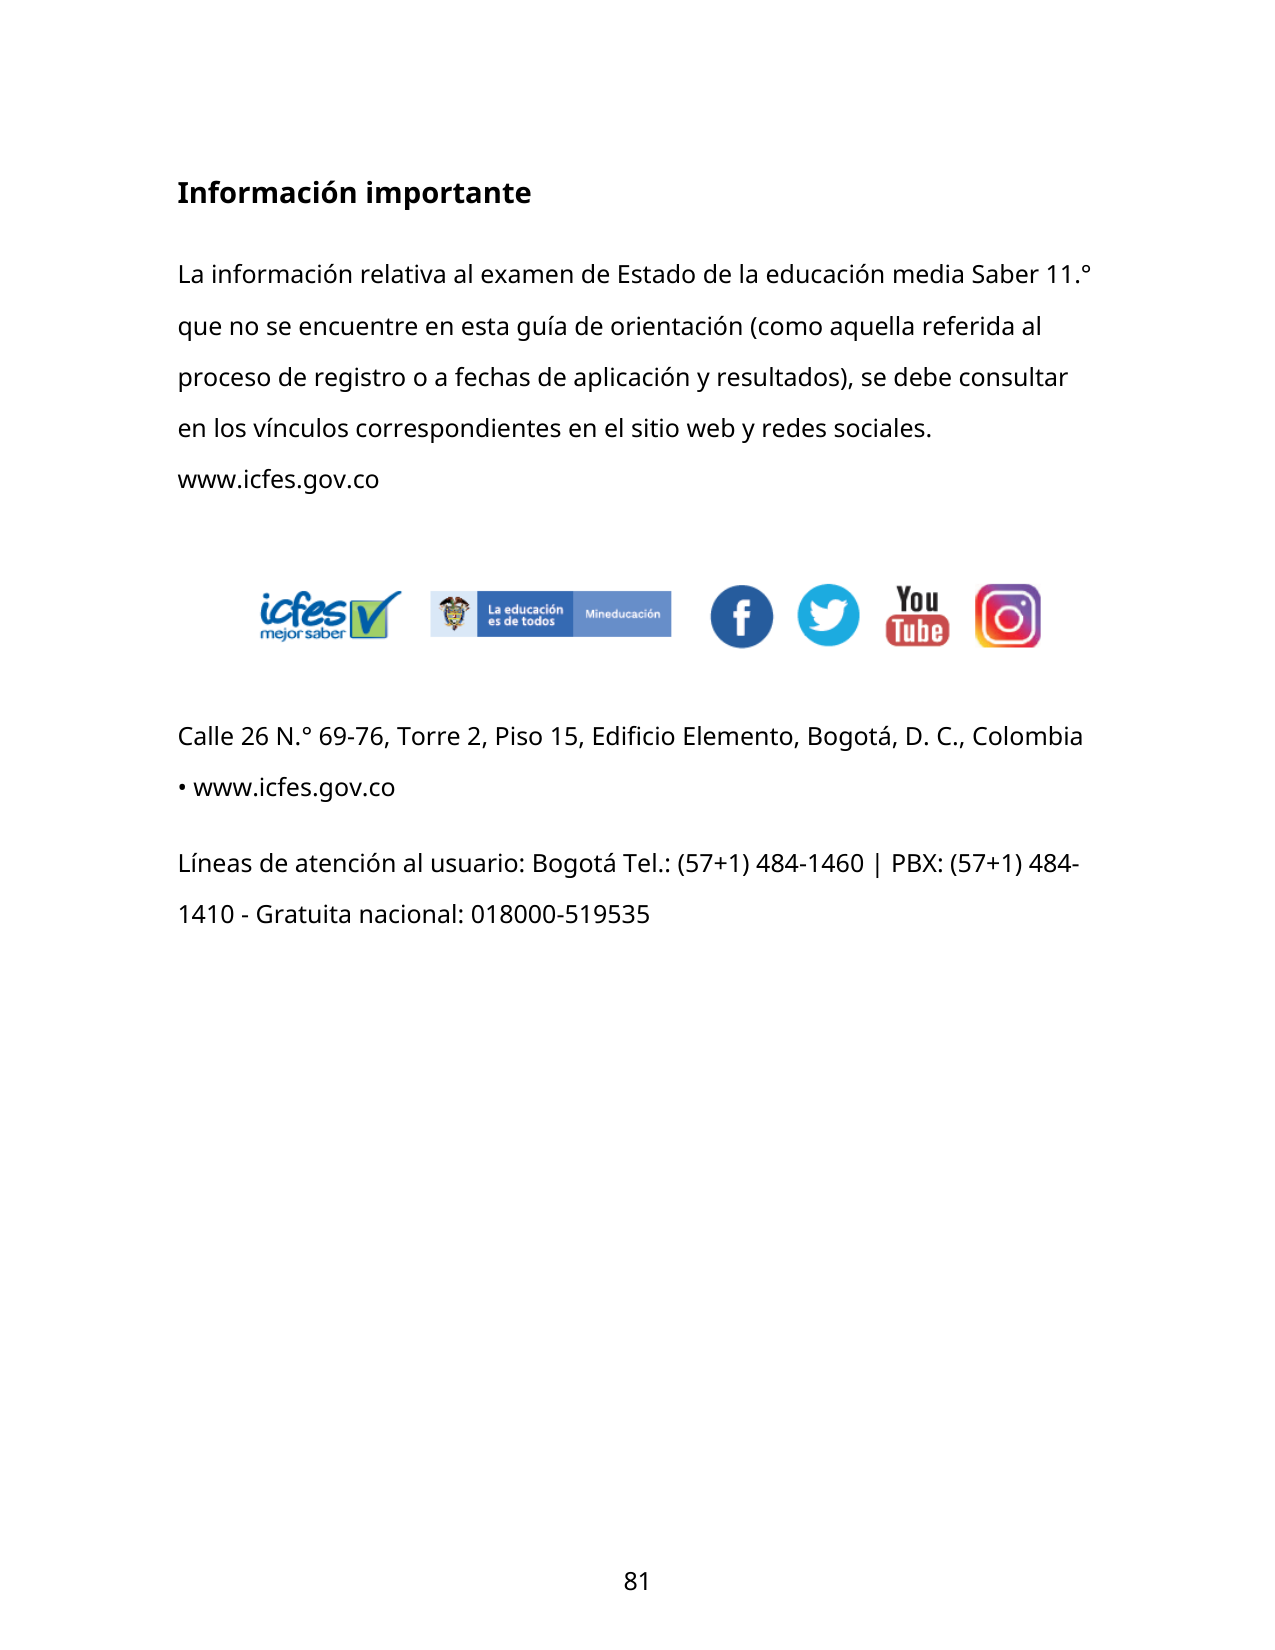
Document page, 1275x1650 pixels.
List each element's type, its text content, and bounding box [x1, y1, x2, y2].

text Calle 26 N.° 69-76, Torre 2, Piso 15, Edificio Elemento, Bogotá, D. C., Colombia • www.icfes.gov.co [177, 718, 1098, 803]
text La información relativa al examen de Estado de la educación media Saber 11.° que no se encuentre en esta guía de orientación (como aquella referida al proceso de registro o a fechas de aplicación y resultados), se debe consultar en los vínculos correspondientes en el sitio web y redes sociales. www.icfes.gov.co [177, 257, 1098, 495]
subtitle Información importante [177, 173, 1098, 212]
text Líneas de atención al usuario: Bogotá Tel.: (57+1) 484-1460 | PBX: (57+1) 484-1410 - Gratuita nacional: 018000-519535 [177, 845, 1098, 931]
picture [177, 537, 1098, 677]
